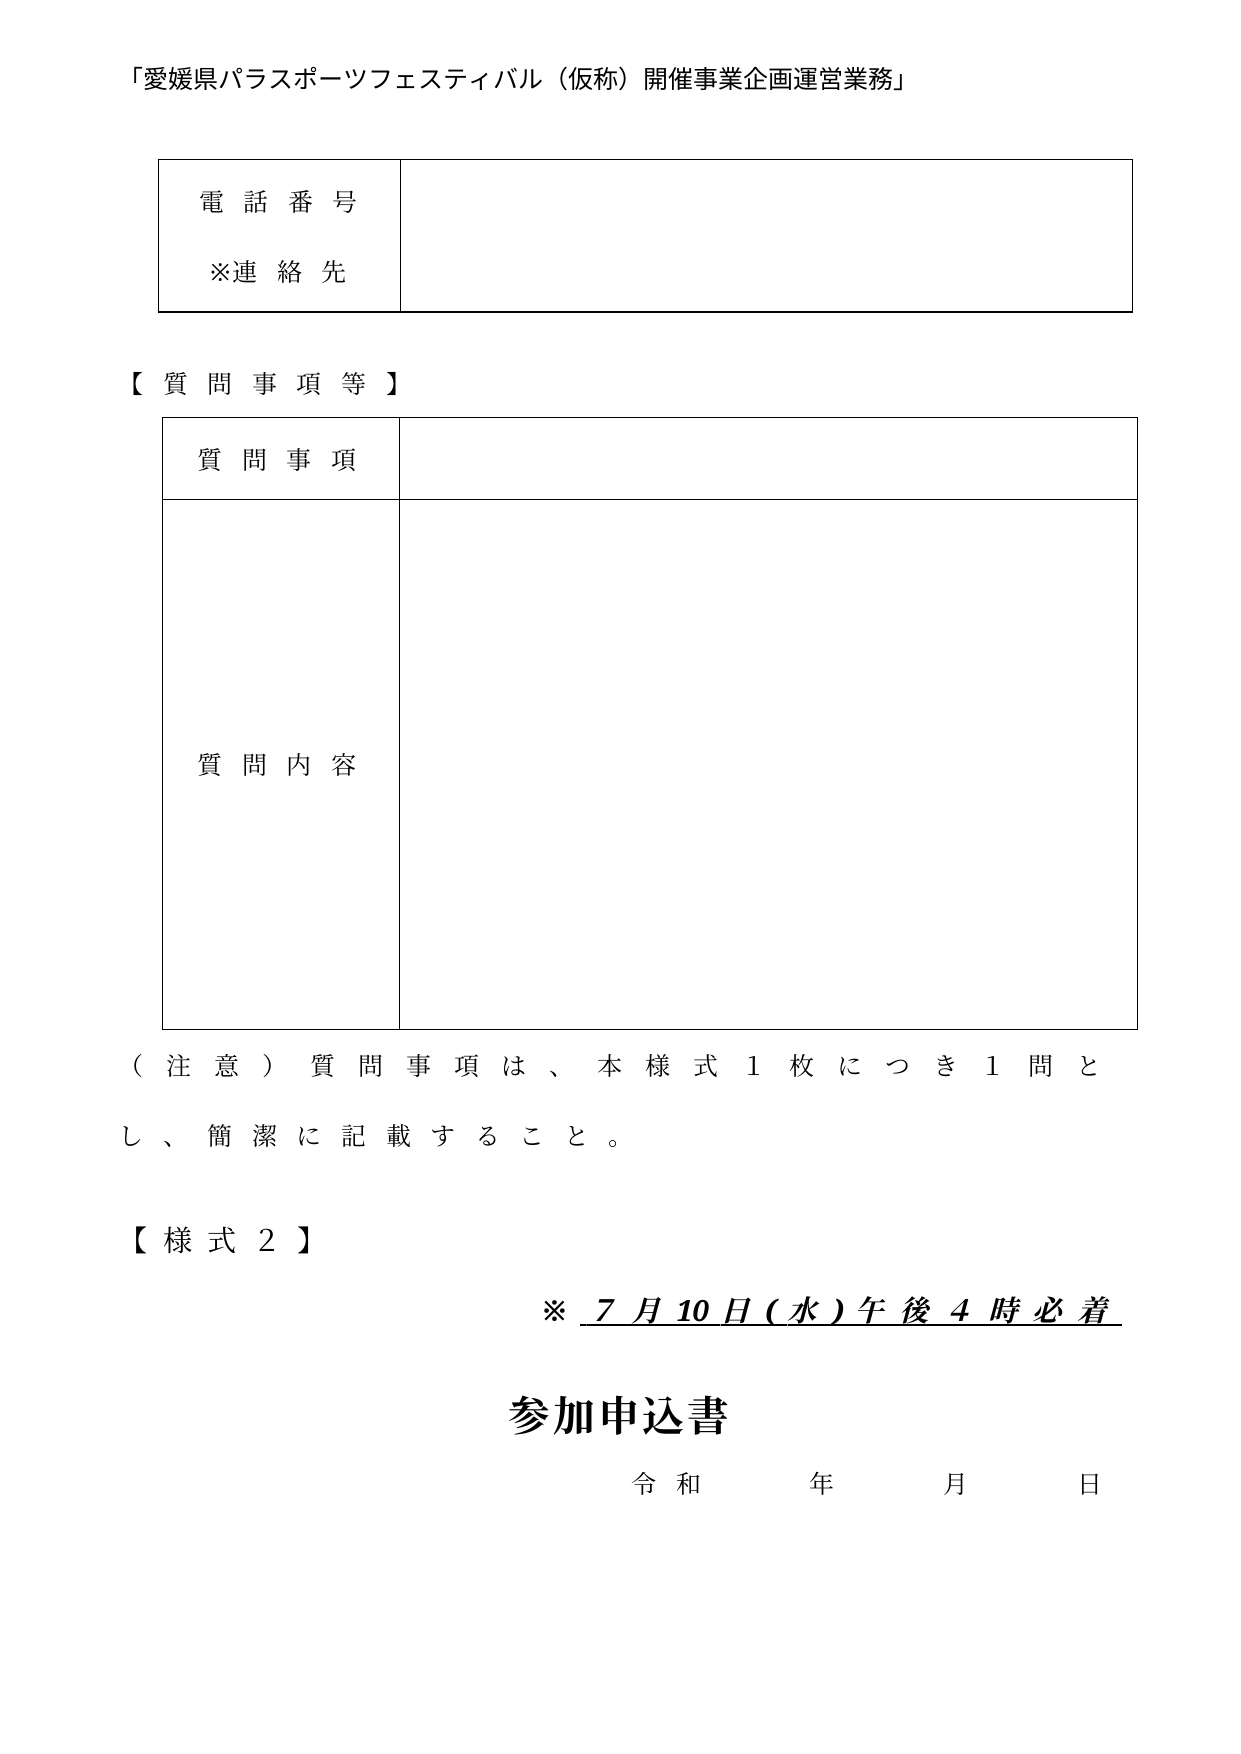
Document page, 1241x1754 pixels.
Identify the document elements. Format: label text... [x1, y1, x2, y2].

table_cell 質問内容 [163, 500, 399, 1028]
table_cell [401, 160, 1132, 311]
text 【様式２】 [118, 1204, 1122, 1274]
text 参加申込書 [118, 1378, 1122, 1448]
table_cell 電話番号 ※連絡先 [159, 160, 400, 311]
table_cell [400, 500, 1137, 1028]
table_header [400, 418, 1137, 499]
list ７月10日(水)午後４時必着 [118, 1274, 1122, 1344]
text 令和 年 月 日 [118, 1448, 1122, 1518]
text 【質問事項等】 [118, 347, 1122, 417]
table_header 質問事項 [163, 418, 399, 499]
text （注意）質問事項は、本様式１枚につき１問とし、簡潔に記載すること。 [118, 1029, 1122, 1169]
